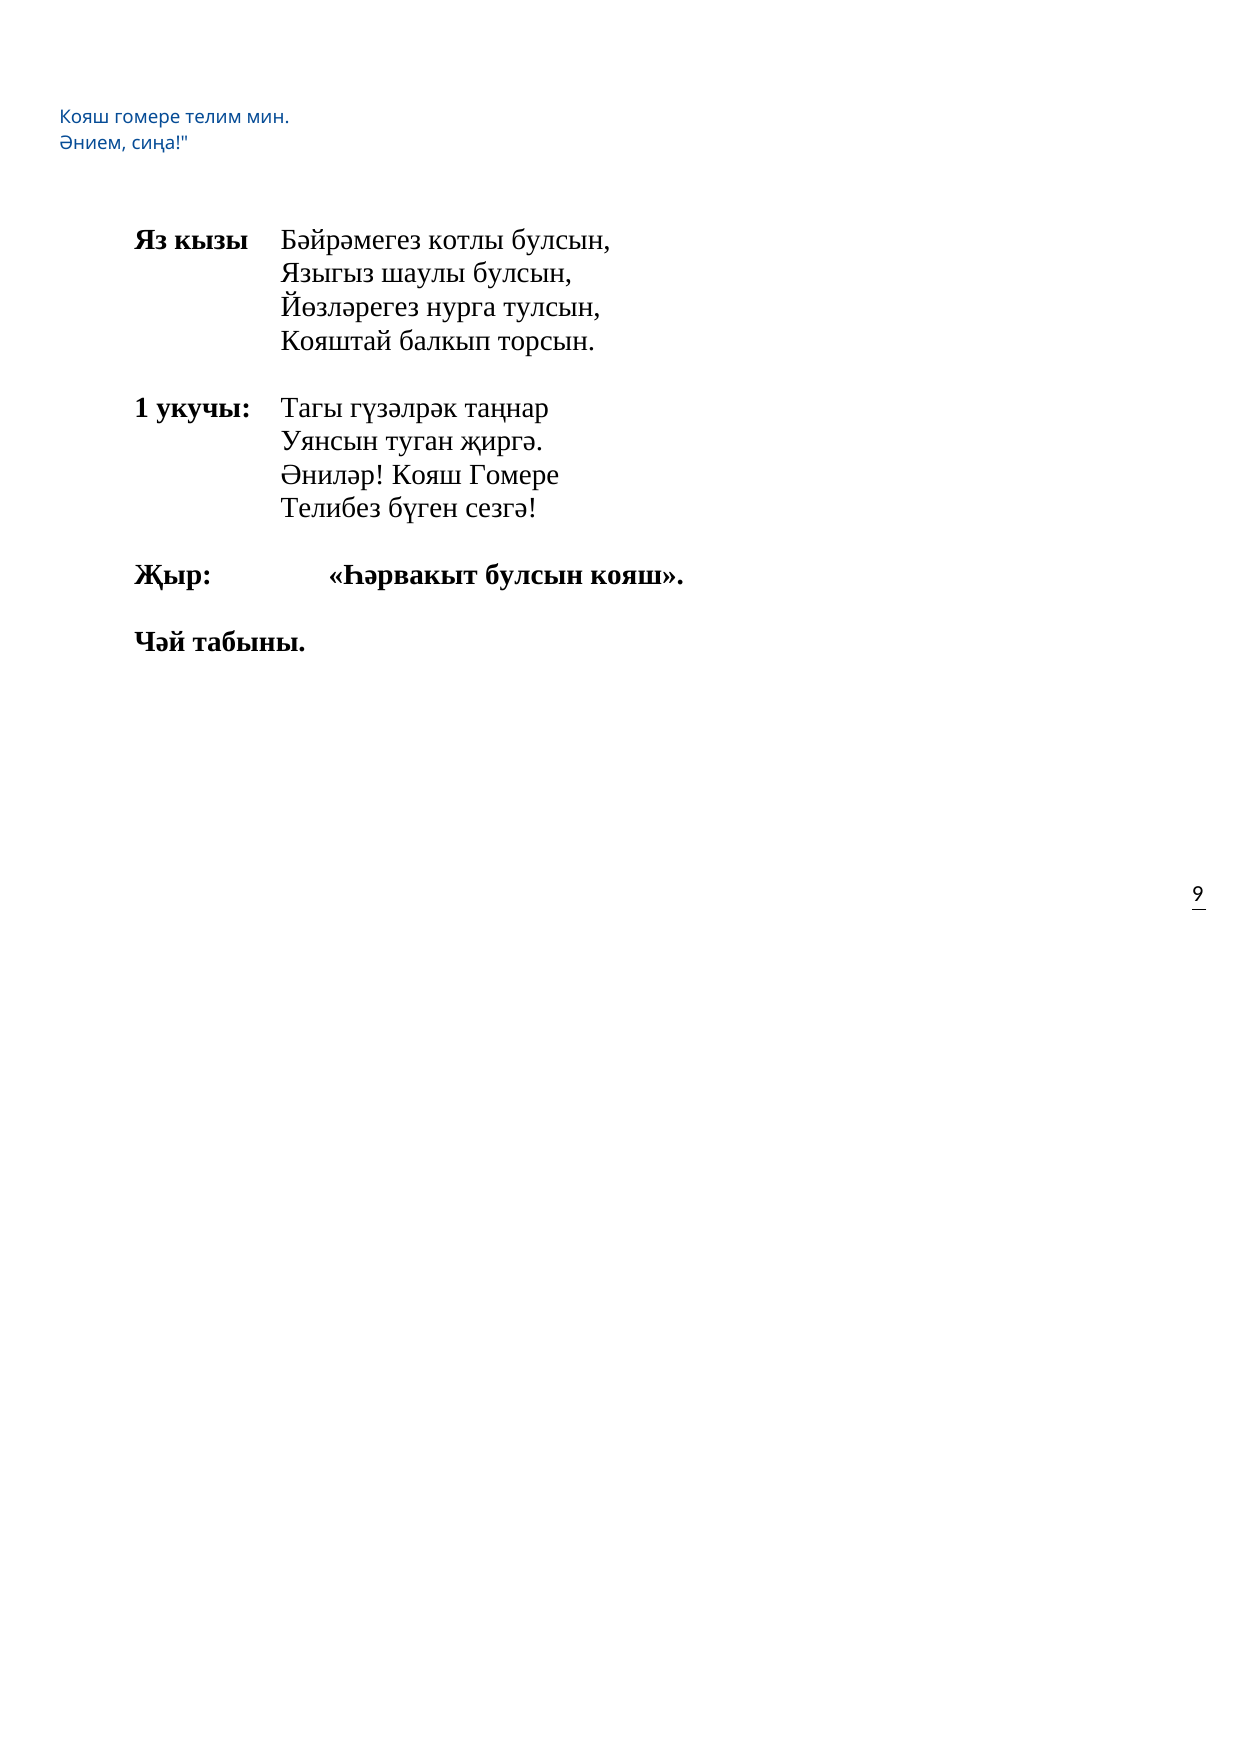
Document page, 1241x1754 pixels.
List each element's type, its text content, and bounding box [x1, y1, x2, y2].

text Йөзләрегез нурга тулсын, [280, 289, 1181, 323]
text Яз кызы Бәйрәмегез котлы булсын, [134, 222, 1181, 256]
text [59, 102, 1181, 155]
text Уянсын туган җиргә. [280, 423, 1181, 457]
text Җыр: «Һәрвакыт булсын кояш». [134, 557, 1181, 591]
text Кояштай балкып торсын. [280, 323, 1181, 356]
text Чәй табыны. [134, 624, 1181, 658]
text Языгыз шаулы булсын, [280, 256, 1181, 289]
text 1 укучы: Тагы гүзәлрәк таңнар [134, 390, 1181, 423]
text Телибез бүген сезгә! [280, 490, 1181, 524]
text Әниләр! Кояш Гомере [280, 457, 1181, 490]
